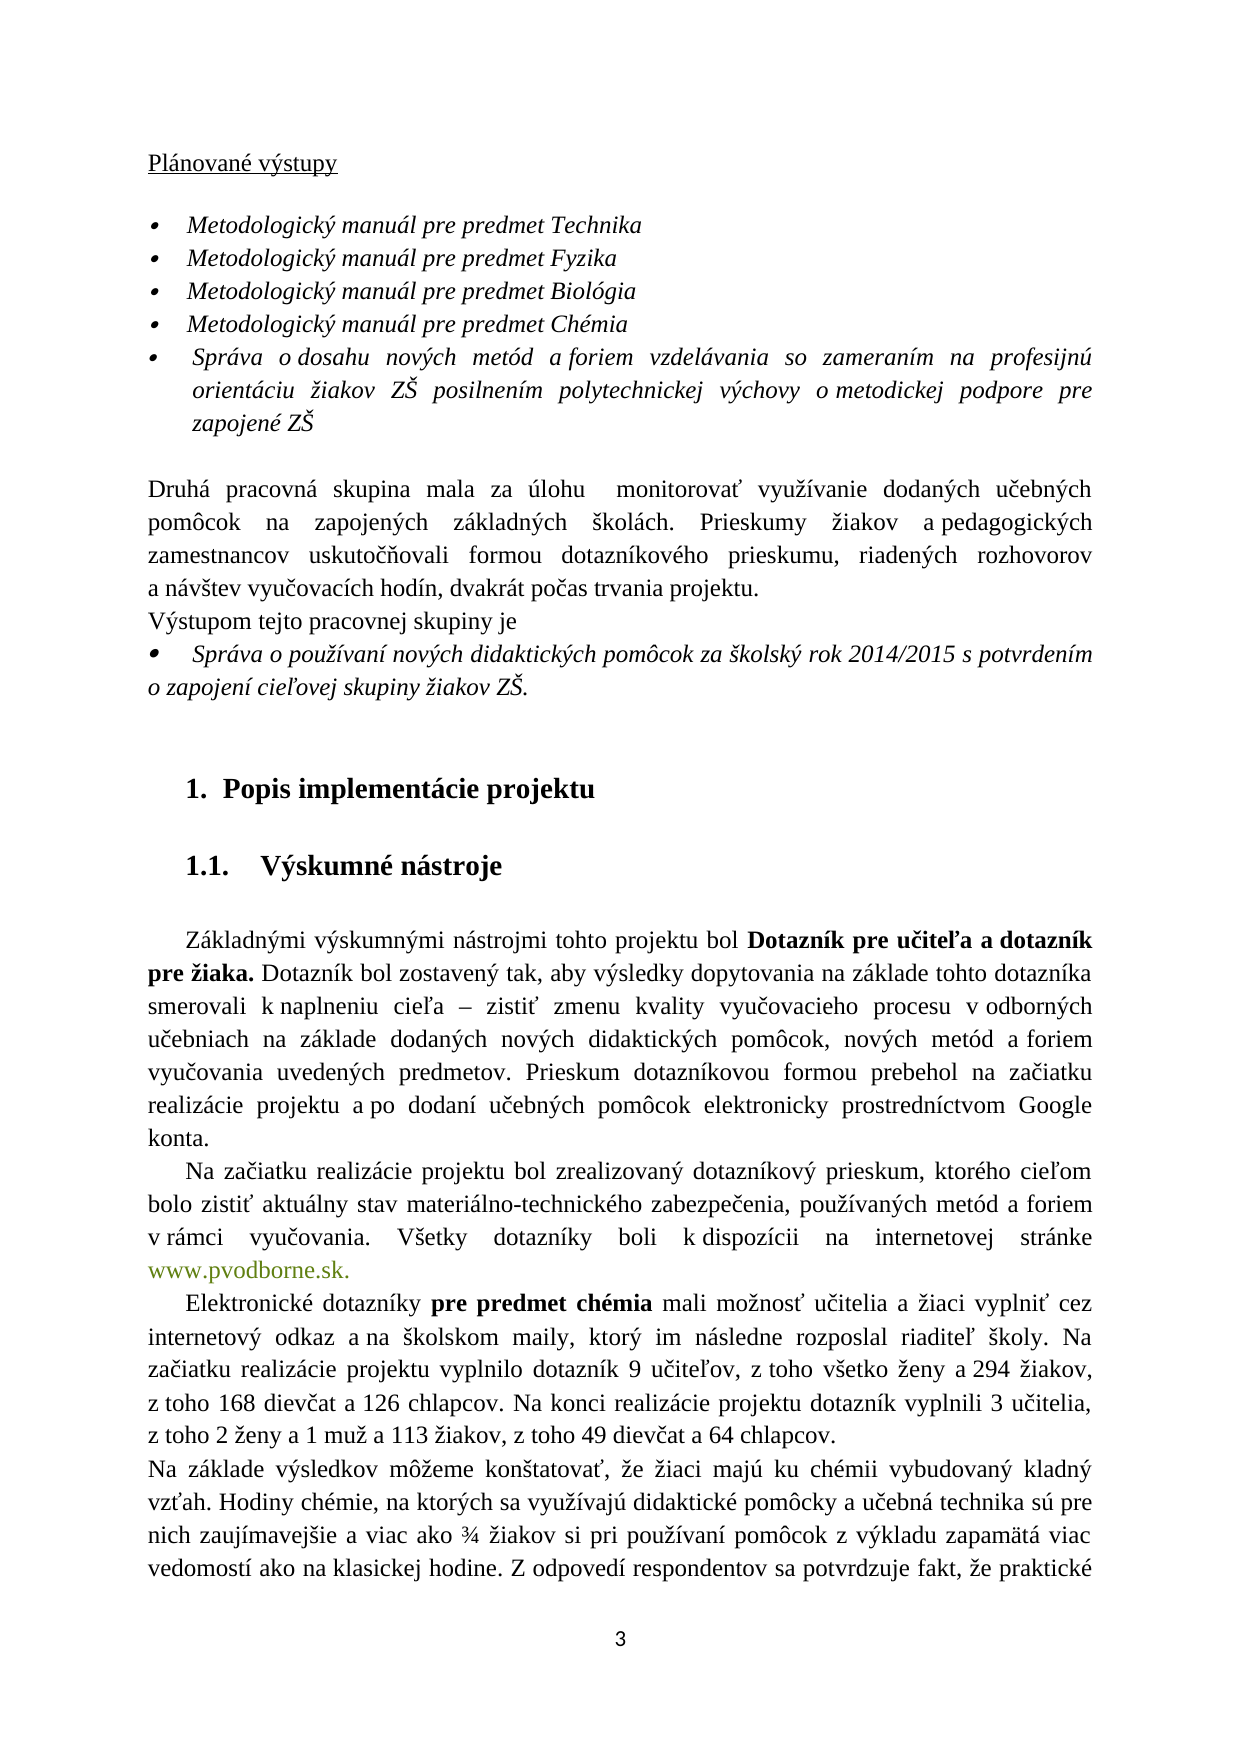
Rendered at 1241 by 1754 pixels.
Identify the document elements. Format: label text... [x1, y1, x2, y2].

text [148, 1454, 1093, 1581]
list Metodologický manuál pre predmet Fyzika [149, 243, 1093, 272]
text Základnými výskumnými nástrojmi tohto projektu bol Dotazník pre učiteľa a dotazník pre žiaka. Dotazník bol zostavený tak, aby výsledky dopytovania na základe tohto dotazníka smerovali k naplneniu cieľa – zistiť zmenu kvality vyučovacieho procesu v odborných učebniach na základe dodaných nových didaktických pomôcok, nových metód a foriem vyučovania uvedených predmetov. Prieskum dotazníkovou formou prebehol na začiatku realizácie projektu a po dodaní učebných pomôcok elektronicky prostredníctvom Google konta. [148, 925, 1093, 1152]
list Správa o dosahu nových metód a foriem vzdelávania so zameraním na profesijnú orientáciu žiakov ZŠ posilnením polytechnickej výchovy o metodickej podpore pre zapojené ZŠ [148, 342, 1093, 437]
text Výstupom tejto pracovnej skupiny je [148, 606, 1093, 635]
text Elektronické dotazníky pre predmet chémia mali možnosť učitelia a žiaci vyplniť cez internetový odkaz a na školskom maily, ktorý im následne rozposlal riaditeľ školy. Na začiatku realizácie projektu vyplnilo dotazník 9 učiteľov, z toho všetko ženy a 294 žiakov, z toho 168 dievčat a 126 chlapcov. Na konci realizácie projektu dotazník vyplnili 3 učitelia, z toho 2 ženy a 1 muž a 113 žiakov, z toho 49 dievčat a 64 chlapcov. [148, 1288, 1093, 1449]
list Metodologický manuál pre predmet Biológia [149, 276, 1093, 304]
list Metodologický manuál pre predmet Technika [149, 210, 1093, 238]
list Správa o používaní nových didaktických pomôcok za školský rok 2014/2015 s potvrdením o zapojení cieľovej skupiny žiakov ZŠ. [148, 639, 1093, 701]
list Metodologický manuál pre predmet Chémia [149, 309, 1093, 338]
list Popis implementácie projektu [185, 771, 1093, 805]
text Na začiatku realizácie projektu bol zrealizovaný dotazníkový prieskum, ktorého cieľom bolo zistiť aktuálny stav materiálno-technického zabezpečenia, používaných metód a foriem v rámci vyučovania. Všetky dotazníky boli k dispozícii na internetovej stránke www.pvodborne.sk. [148, 1156, 1093, 1284]
text Plánované výstupy [148, 148, 1093, 176]
text Druhá pracovná skupina mala za úlohu monitorovať využívanie dodaných učebných pomôcok na zapojených základných školách. Prieskumy žiakov a pedagogických zamestnancov uskutočňovali formou dotazníkového prieskumu, riadených rozhovorov a návštev vyučovacích hodín, dvakrát počas trvania projektu. [148, 474, 1093, 602]
list Výskumné nástroje [185, 848, 1093, 882]
